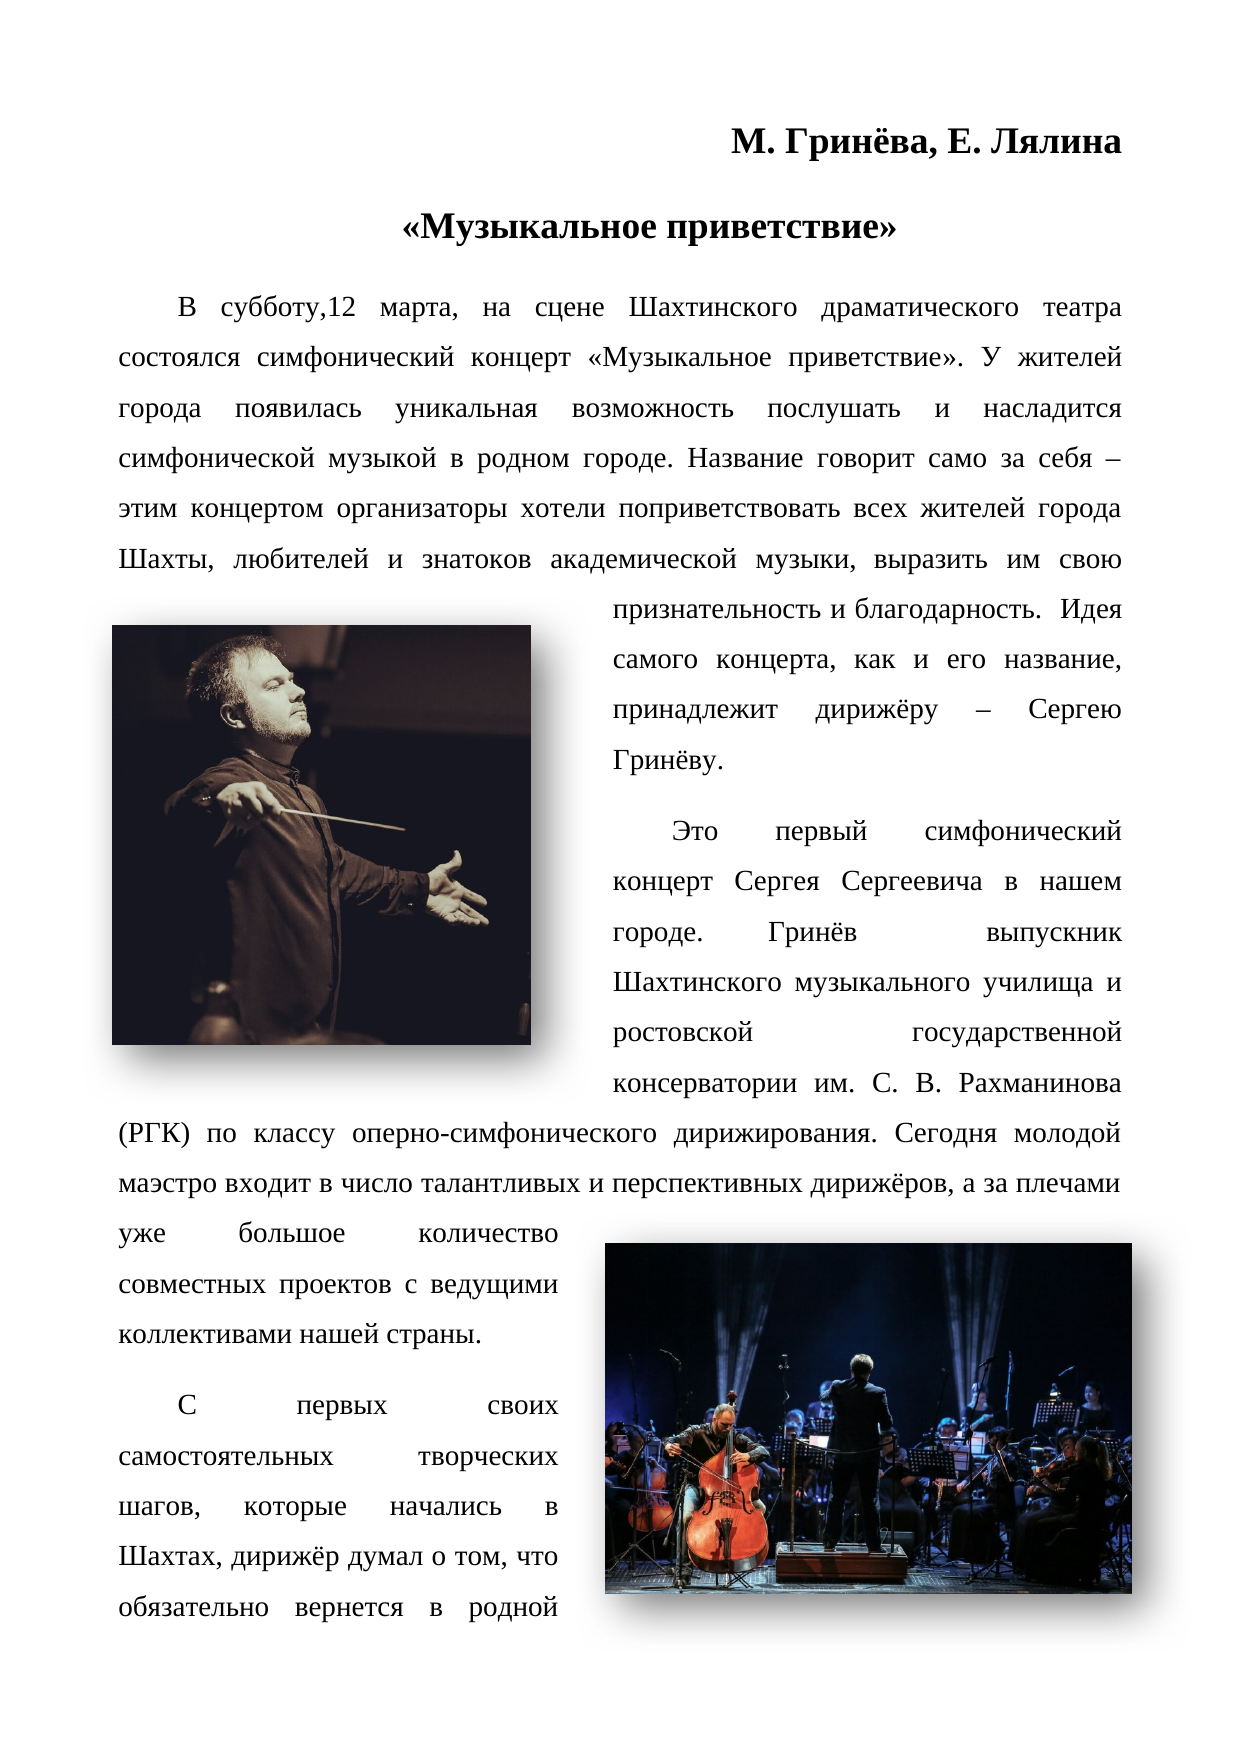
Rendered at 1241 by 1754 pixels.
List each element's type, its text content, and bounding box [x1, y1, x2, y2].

text Это первый симфонический концерт Сергея Сергеевича в нашем городе. Гринёв выпускник Шахтинского музыкального училища и ростовской государственной консерватории им. С. В. Рахманинова (РГК) по классу оперно-симфонического дирижирования. Сегодня молодой маэстро входит в число талантливых и перспективных дирижёров, а за плечами уже большое количество совместных проектов с ведущими коллективами нашей страны. [118, 813, 1122, 1350]
text «Музыкальное приветствие» [118, 204, 1122, 247]
picture [112, 625, 531, 1045]
text В субботу,12 марта, на сцене Шахтинского драматического театра состоялся симфонический концерт «Музыкальное приветствие». У жителей города появилась уникальная возможность послушать и насладится симфонической музыкой в родном городе. Название говорит само за себя – этим концертом организаторы хотели поприветствовать всех жителей города Шахты, любителей и знатоков академической музыки, выразить им свою признательность и благодарность. Идея самого концерта, как и его название, принадлежит дирижёру – Сергею Гринёву. [118, 289, 1122, 776]
picture [605, 1243, 1132, 1594]
text М. Гринёва, Е. Лялина [118, 118, 1122, 161]
